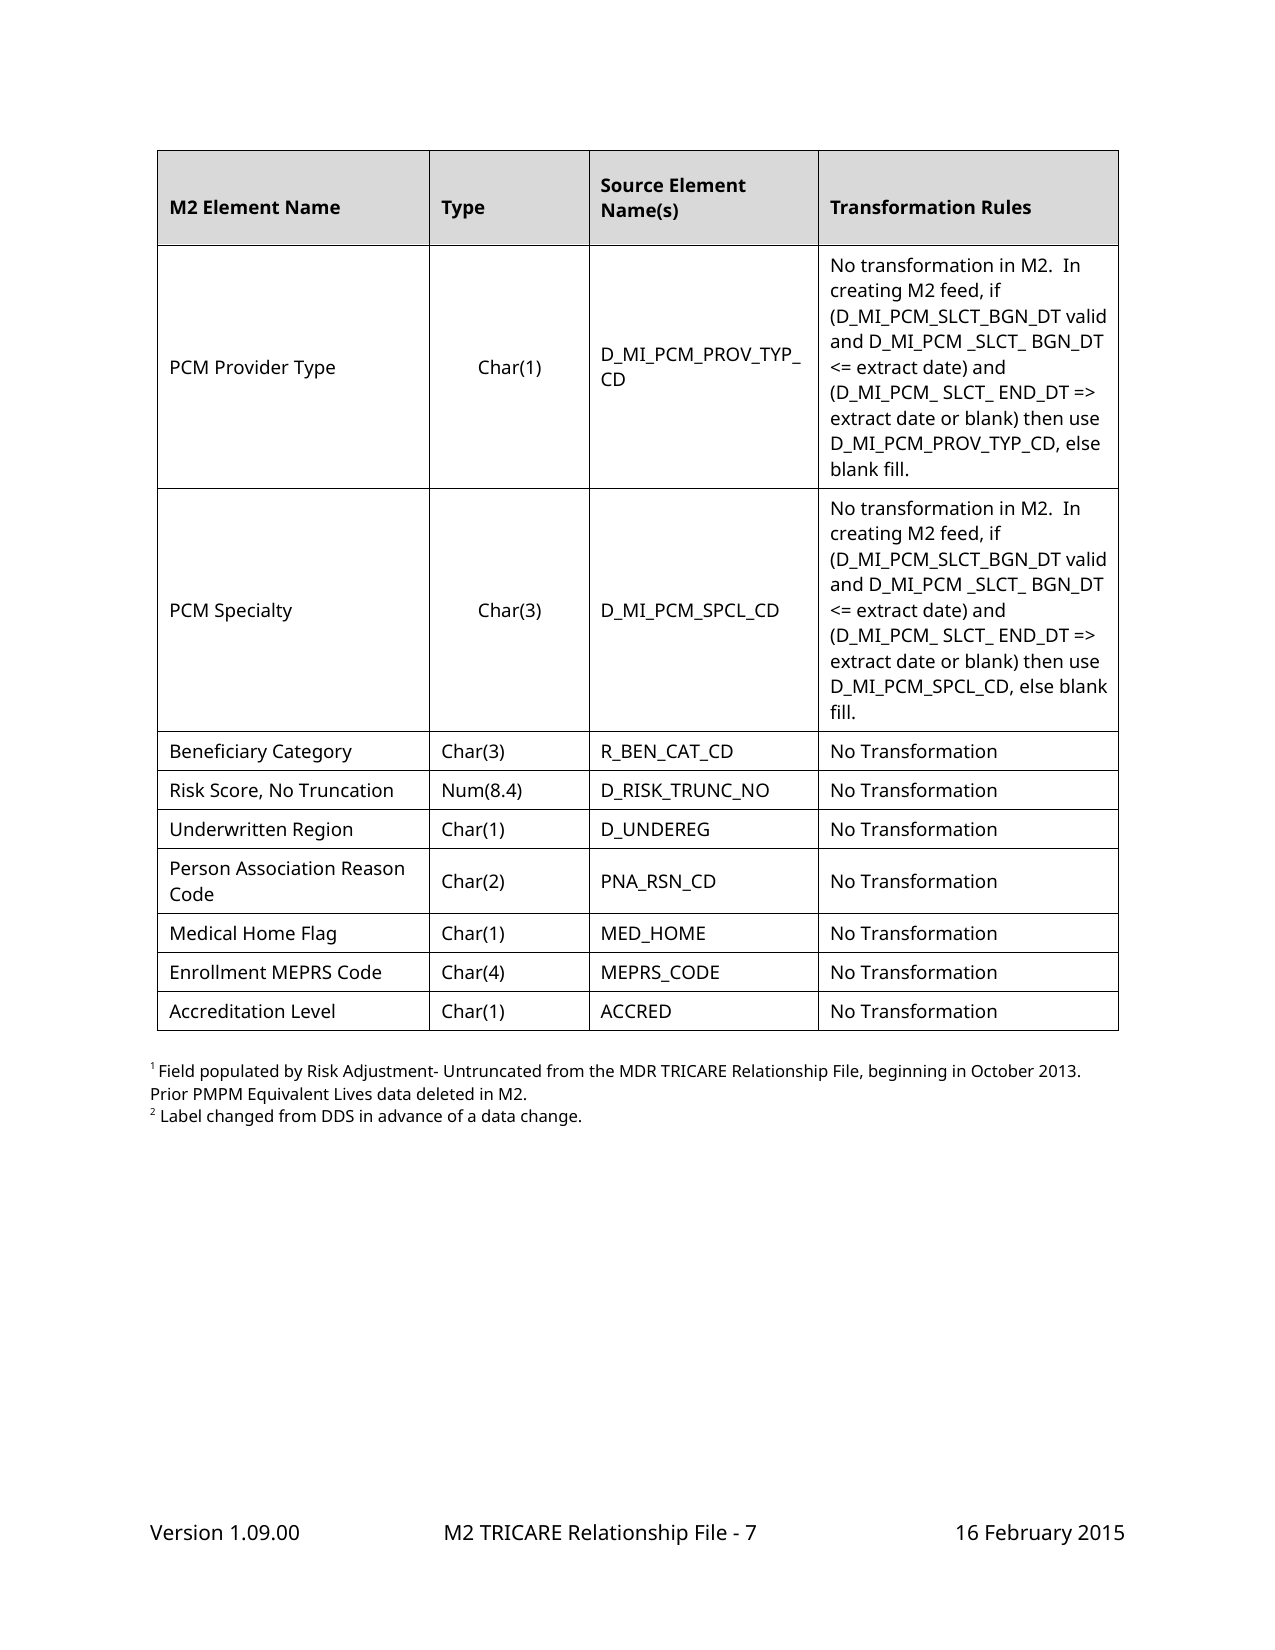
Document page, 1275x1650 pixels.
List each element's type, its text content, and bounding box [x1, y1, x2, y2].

table_cell Accreditation Level [158, 992, 429, 1030]
table_cell No Transformation [819, 732, 1118, 770]
table_header Transformation Rules [819, 151, 1118, 244]
table_cell No Transformation [819, 771, 1118, 809]
table_cell Underwritten Region [158, 810, 429, 848]
table_cell ACCRED [590, 992, 818, 1030]
table_cell Char(1) [430, 246, 589, 488]
table_cell No Transformation [819, 992, 1118, 1030]
table_cell No Transformation [819, 953, 1118, 991]
table_cell Char(4) [430, 953, 589, 991]
table_cell Char(2) [430, 849, 589, 913]
table_cell D_RISK_TRUNC_NO [590, 771, 818, 809]
table_cell Num(8.4) [430, 771, 589, 809]
table_cell Char(1) [430, 914, 589, 952]
table_cell Person Association Reason Code [158, 849, 429, 913]
table_header Source Element Name(s) [590, 151, 818, 244]
table_cell PCM Specialty [158, 489, 429, 731]
table_header Type [430, 151, 589, 244]
table_cell Risk Score, No Truncation [158, 771, 429, 809]
table_cell No Transformation [819, 849, 1118, 913]
table_cell PNA_RSN_CD [590, 849, 818, 913]
table_cell No Transformation [819, 914, 1118, 952]
table_cell MED_HOME [590, 914, 818, 952]
table_cell MEPRS_CODE [590, 953, 818, 991]
table_cell Char(3) [430, 489, 589, 731]
table_header M2 Element Name [158, 151, 429, 244]
table_cell Medical Home Flag [158, 914, 429, 952]
table_cell Char(3) [430, 732, 589, 770]
table_cell D_MI_PCM_PROV_TYP_CD [590, 246, 818, 488]
table_cell No transformation in M2. In creating M2 feed, if (D_MI_PCM_SLCT_BGN_DT valid and D_MI_PCM _SLCT_ BGN_DT <= extract date) and (D_MI_PCM_ SLCT_ END_DT => extract date or blank) then use D_MI_PCM_SPCL_CD, else blank fill. [819, 489, 1118, 731]
text 1 Field populated by Risk Adjustment- Untruncated from the MDR TRICARE Relationship File, beginning in October 2013. Prior PMPM Equivalent Lives data deleted in M2. [150, 1059, 1125, 1105]
table_cell R_BEN_CAT_CD [590, 732, 818, 770]
table_cell Char(1) [430, 992, 589, 1030]
text 2 Label changed from DDS in advance of a data change. [150, 1105, 1125, 1128]
table_cell Char(1) [430, 810, 589, 848]
table_cell No Transformation [819, 810, 1118, 848]
table_cell Beneficiary Category [158, 732, 429, 770]
table_cell PCM Provider Type [158, 246, 429, 488]
table_cell No transformation in M2. In creating M2 feed, if (D_MI_PCM_SLCT_BGN_DT valid and D_MI_PCM _SLCT_ BGN_DT <= extract date) and (D_MI_PCM_ SLCT_ END_DT => extract date or blank) then use D_MI_PCM_PROV_TYP_CD, else blank fill. [819, 246, 1118, 488]
table_cell D_MI_PCM_SPCL_CD [590, 489, 818, 731]
table_cell D_UNDEREG [590, 810, 818, 848]
table_cell Enrollment MEPRS Code [158, 953, 429, 991]
